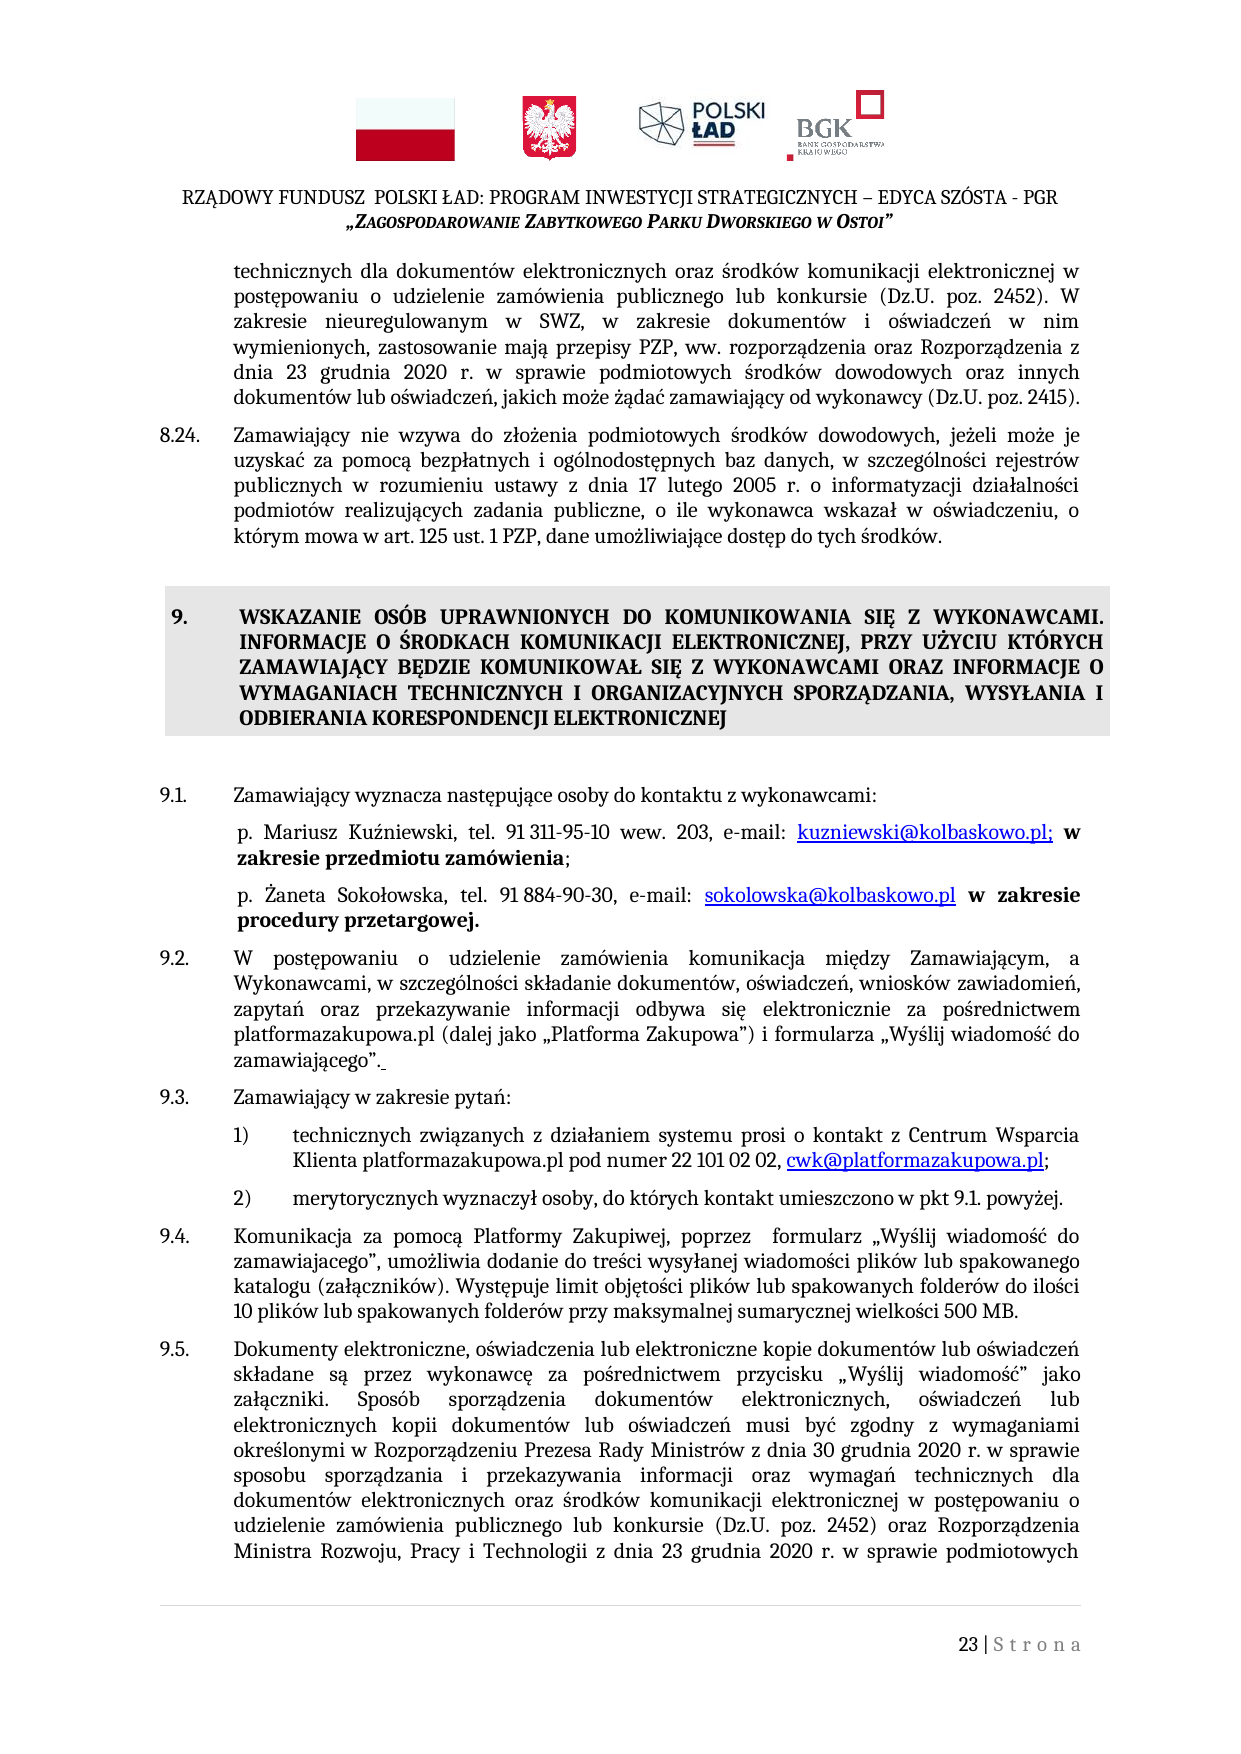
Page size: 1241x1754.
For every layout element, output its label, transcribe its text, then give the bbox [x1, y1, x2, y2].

list merytorycznych wyznaczył osoby, do których kontakt umieszczono w pkt 9.1. powyżej. [233, 1186, 1081, 1211]
picture [617, 73, 885, 161]
text 8.24. Zamawiający nie wzywa do złożenia podmiotowych środków dowodowych, jeżeli może je uzyskać za pomocą bezpłatnych i ogólnodostępnych baz danych, w szczególności rejestrów publicznych w rozumieniu ustawy z dnia 17 lutego 2005 r. o informatyzacji działalności podmiotów realizujących zadania publiczne, o ile wykonawca wskazał w oświadczeniu, o którym mowa w art. 125 ust. 1 PZP, dane umożliwiające dostęp do tych środków. [159, 423, 1081, 549]
text p. Mariusz Kuźniewski, tel. 91 311-95-10 wew. 203, e-mail: kuzniewski@kolbaskowo.pl; w zakresie przedmiotu zamówienia; [237, 820, 1081, 871]
picture [522, 96, 577, 161]
table_header 9. WSKAZANIE OSÓB UPRAWNIONYCH DO KOMUNIKOWANIA SIĘ Z WYKONAWCAMI. INFORMACJE O ŚRODKACH KOMUNIKACJI ELEKTRONICZNEJ, PRZY UŻYCIU KTÓRYCH ZAMAWIAJĄCY BĘDZIE KOMUNIKOWAŁ SIĘ Z WYKONAWCAMI ORAZ INFORMACJE O WYMAGANIACH TECHNICZNYCH I ORGANIZACYJNYCH SPORZĄDZANIA, WYSYŁANIA I ODBIERANIA KORESPONDENCJI ELEKTRONICZNEJ [165, 586, 1110, 736]
text 9.2. W postępowaniu o udzielenie zamówienia komunikacja między Zamawiającym, a Wykonawcami, w szczególności składanie dokumentów, oświadczeń, wniosków zawiadomień, zapytań oraz przekazywanie informacji odbywa się elektronicznie za pośrednictwem platformazakupowa.pl (dalej jako „Platforma Zakupowa”) i formularza „Wyślij wiadomość do zamawiającego”. [159, 946, 1081, 1072]
text p. Żaneta Sokołowska, tel. 91 884-90-30, e-mail: sokolowska@kolbaskowo.pl w zakresie procedury przetargowej. [237, 883, 1081, 933]
picture [356, 98, 455, 161]
text 9.1. Zamawiający wyznacza następujące osoby do kontaktu z wykonawcami: [159, 782, 1081, 808]
text 9.3. Zamawiający w zakresie pytań: [159, 1085, 1081, 1110]
list technicznych związanych z działaniem systemu prosi o kontakt z Centrum Wsparcia Klienta platformazakupowa.pl pod numer 22 101 02 02, cwk@platformazakupowa.pl; [233, 1123, 1081, 1173]
text 9.4. Komunikacja za pomocą Platformy Zakupiwej, poprzez formularz „Wyślij wiadomość do zamawiajacego”, umożliwia dodanie do treści wysyłanej wiadomości plików lub spakowanego katalogu (załączników). Występuje limit objętości plików lub spakowanych folderów do ilości 10 plików lub spakowanych folderów przy maksymalnej sumarycznej wielkości 500 MB. [159, 1223, 1081, 1324]
